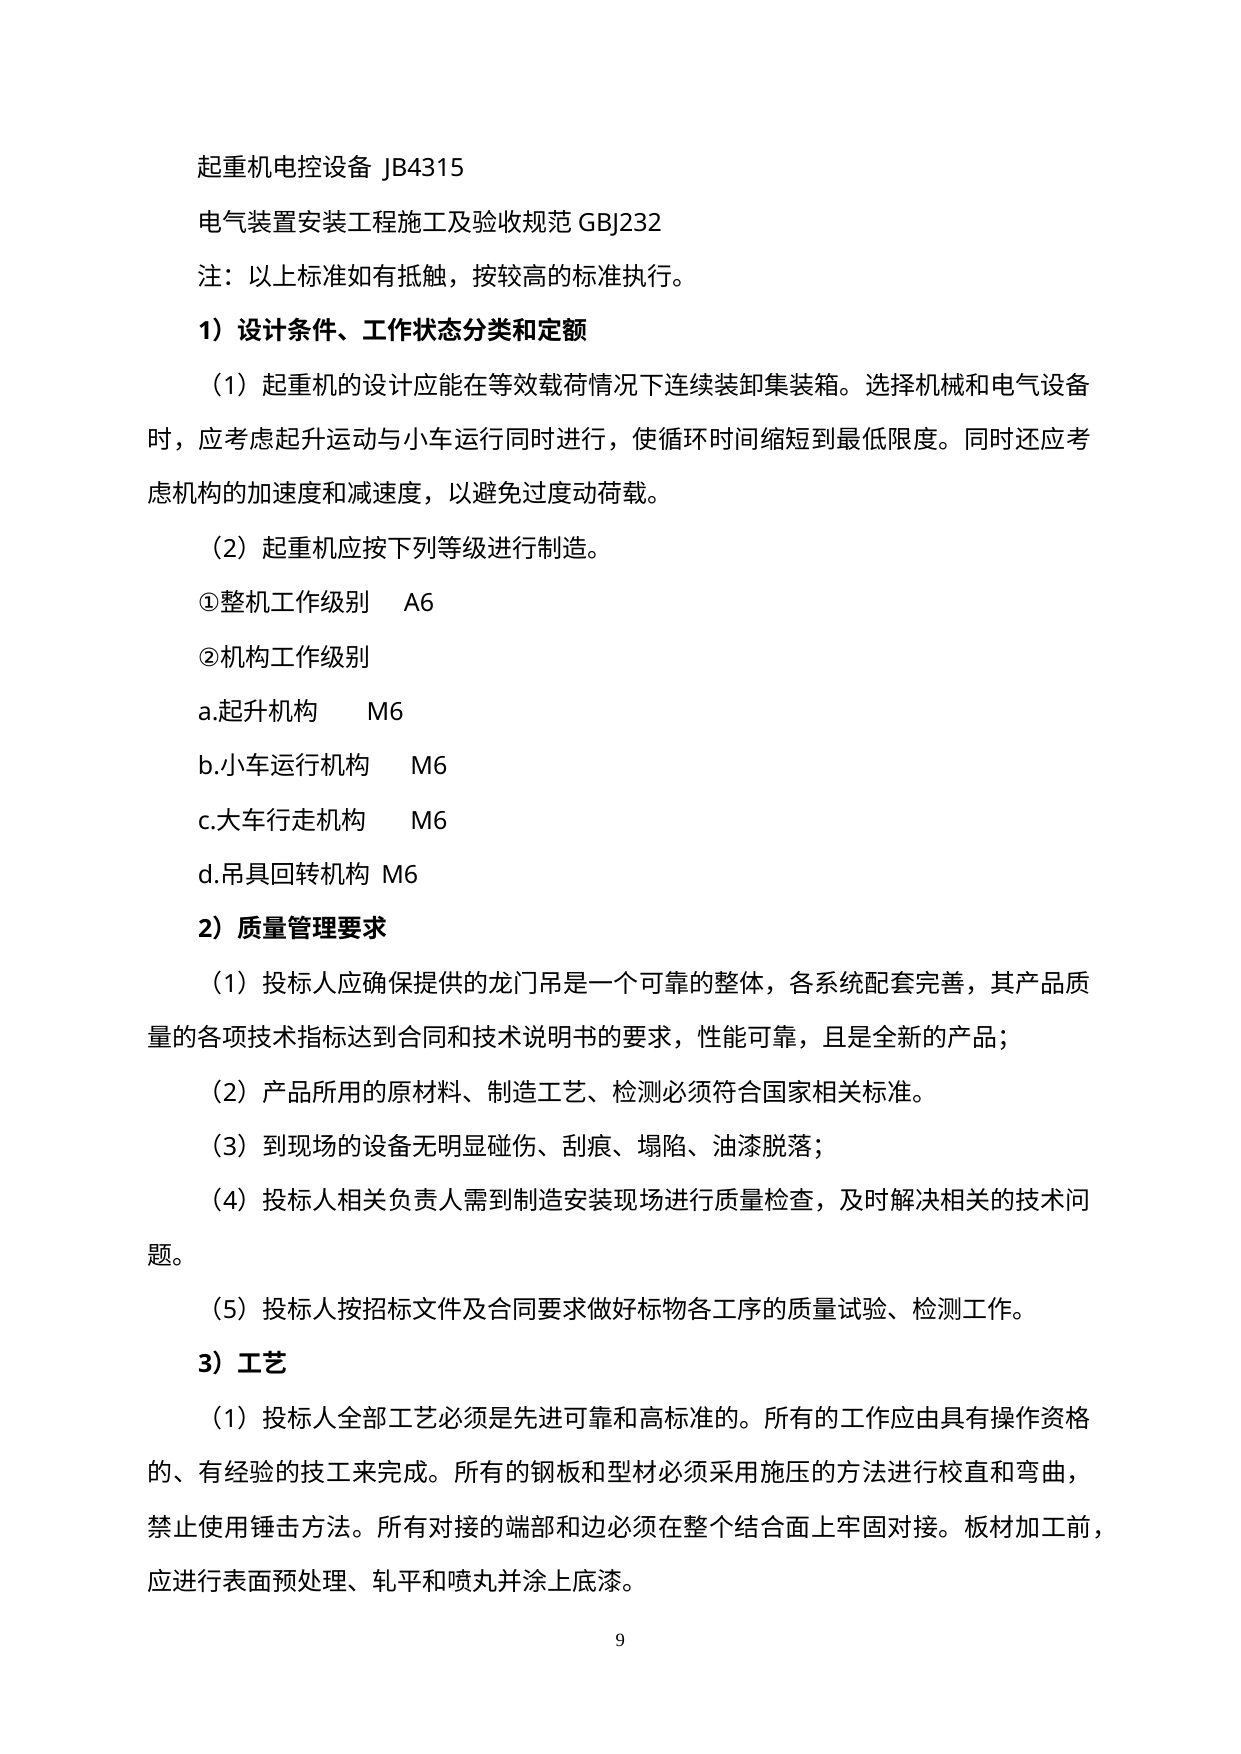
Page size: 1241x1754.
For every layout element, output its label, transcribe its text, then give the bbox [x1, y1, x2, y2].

text 电气装置安装工程施工及验收规范GBJ232 [148, 202, 1092, 238]
text a.起升机构 M6 [148, 691, 1092, 728]
text 2）质量管理要求 [148, 909, 1092, 945]
text 1）设计条件、工作状态分类和定额 [148, 311, 1092, 347]
text （5）投标人按招标文件及合同要求做好标物各工序的质量试验、检测工作。 [148, 1289, 1092, 1326]
text d.吊具回转机构 M6 [148, 854, 1092, 891]
text c.大车行走机构 M6 [148, 800, 1092, 836]
text ①整机工作级别 A6 [148, 583, 1092, 619]
text ②机构工作级别 [148, 637, 1092, 673]
text （1）起重机的设计应能在等效载荷情况下连续装卸集装箱。选择机械和电气设备时，应考虑起升运动与小车运行同时进行，使循环时间缩短到最低限度。同时还应考虑机构的加速度和减速度，以避免过度动荷载。 [148, 365, 1092, 510]
text 注：以上标准如有抵触，按较高的标准执行。 [148, 256, 1092, 293]
text （1）投标人应确保提供的龙门吊是一个可靠的整体，各系统配套完善，其产品质量的各项技术指标达到合同和技术说明书的要求，性能可靠，且是全新的产品； [148, 963, 1092, 1054]
text （3）到现场的设备无明显碰伤、刮痕、塌陷、油漆脱落； [148, 1126, 1092, 1163]
text 3）工艺 [148, 1344, 1092, 1380]
text b.小车运行机构 M6 [148, 746, 1092, 782]
text （2）产品所用的原材料、制造工艺、检测必须符合国家相关标准。 [148, 1072, 1092, 1108]
text （4）投标人相关负责人需到制造安装现场进行质量检查，及时解决相关的技术问题。 [148, 1181, 1092, 1271]
text （2）起重机应按下列等级进行制造。 [148, 528, 1092, 564]
text （1）投标人全部工艺必须是先进可靠和高标准的。所有的工作应由具有操作资格的、有经验的技工来完成。所有的钢板和型材必须采用施压的方法进行校直和弯曲，禁止使用锤击方法。所有对接的端部和边必须在整个结合面上牢固对接。板材加工前，应进行表面预处理、轧平和喷丸并涂上底漆。 [148, 1398, 1092, 1598]
text 起重机电控设备 JB4315 [148, 148, 1092, 184]
